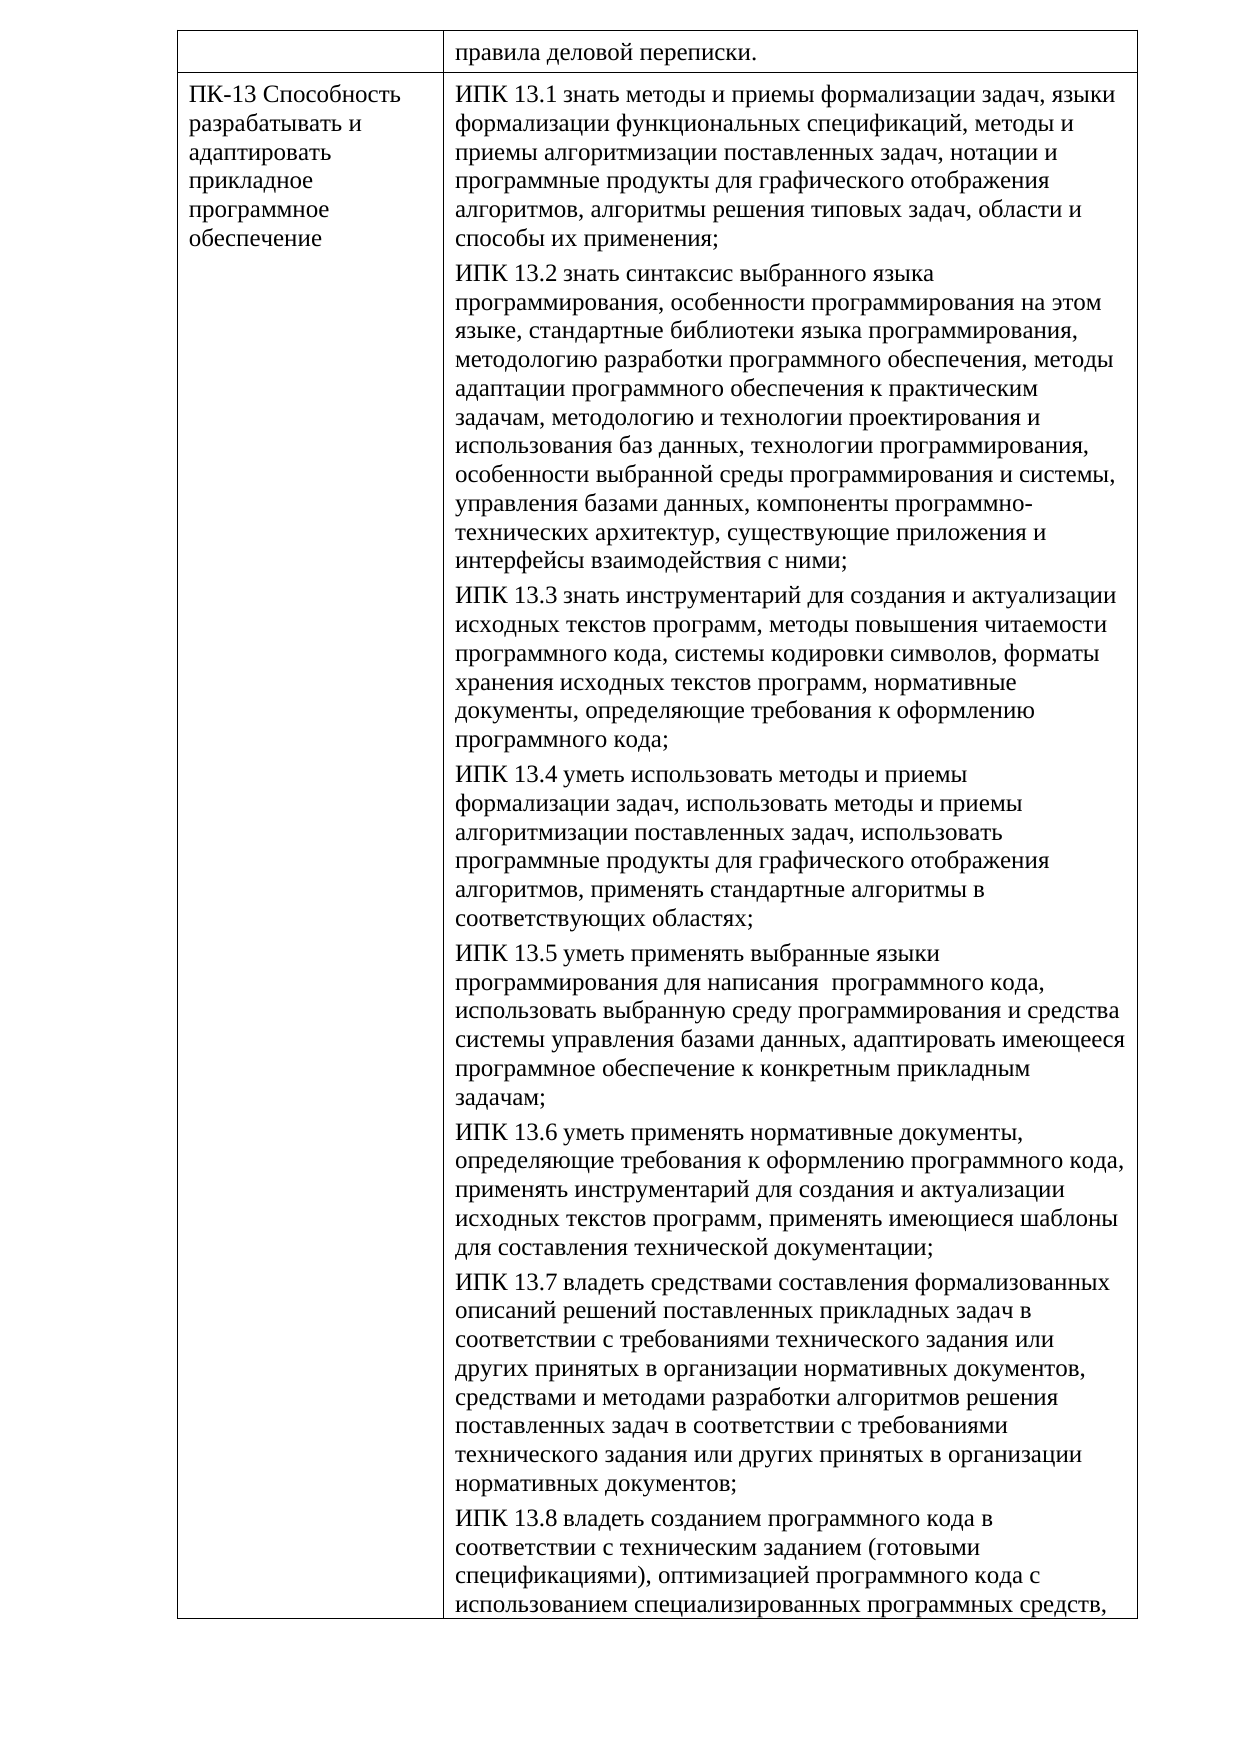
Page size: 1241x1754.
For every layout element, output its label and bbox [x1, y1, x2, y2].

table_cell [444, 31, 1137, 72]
table_cell [178, 73, 443, 1618]
table_cell [444, 73, 1137, 1618]
table_cell [178, 31, 443, 72]
